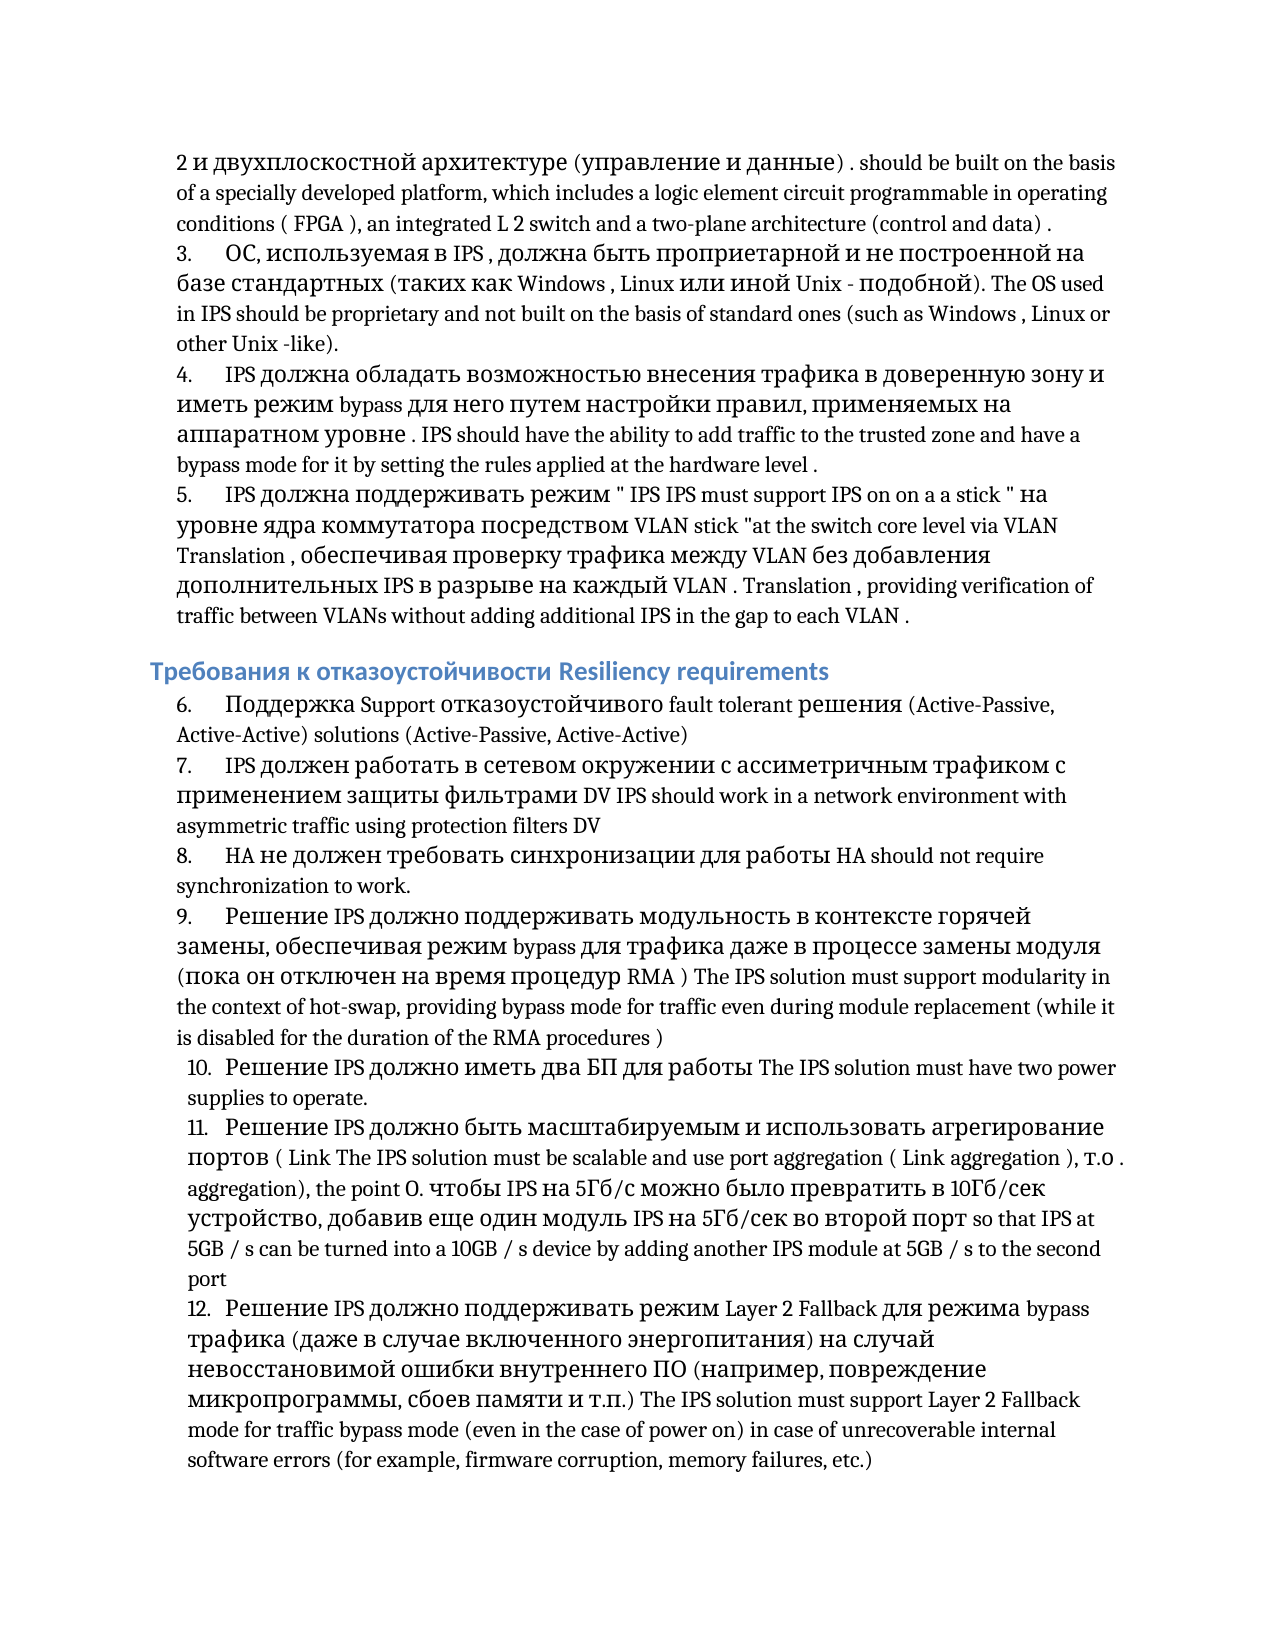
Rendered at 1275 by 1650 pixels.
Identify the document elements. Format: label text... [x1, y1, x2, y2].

list Решение IPS должно иметь два БП для работы The IPS solution must have two power supplies to operate. [187, 1054, 1125, 1111]
list IPS должен работать в сетевом окружении с ассиметричным трафиком с применением защиты фильтрами DV IPS should work in a network environment with asymmetric traffic using protection filters DV [176, 752, 1125, 839]
list Поддержка Support отказоустойчивого fault tolerant решения (Active-Passive, Active-Active) solutions (Active-Passive, Active-Active) [176, 692, 1125, 749]
list HA не должен требовать синхронизации для работы HA should not require synchronization to work. [176, 843, 1125, 900]
list ОС, используемая в IPS , должна быть проприетарной и не построенной на базе стандартных (таких как Windows , Linux или иной Unix - подобной). The OS used in IPS should be proprietary and not built on the basis of standard ones (such as Windows , Linux or other Unix -like). [176, 241, 1125, 358]
list Решение IPS должно поддерживать модульность в контексте горячей замены, обеспечивая режим bypass для трафика даже в процессе замены модуля (пока он отключен на время процедур RMA ) The IPS solution must support modularity in the context of hot-swap, providing bypass mode for traffic even during module replacement (while it is disabled for the duration of the RMA procedures ) [176, 903, 1125, 1051]
list Решение IPS должно быть масштабируемым и использовать агрегирование портов ( Link The IPS solution must be scalable and use port aggregation ( Link aggregation ), т.о . aggregation), the point O. чтобы IPS на 5Гб/с можно было превратить в 10Гб/сек устройство, добавив еще один модуль IPS на 5Гб/сек во второй порт so that IPS at 5GB / s can be turned into a 10GB / s device by adding another IPS module at 5GB / s to the second port [187, 1115, 1125, 1292]
list Решение IPS должно поддерживать режим Layer 2 Fallback для режима bypass трафика (даже в случае включенного энергопитания) на случай невосстановимой ошибки внутреннего ПО (например, повреждение микропрограммы, сбоев памяти и т.п.) The IPS solution must support Layer 2 Fallback mode for traffic bypass mode (even in the case of power on) in case of unrecoverable internal software errors (for example, firmware corruption, memory failures, etc.) [187, 1296, 1125, 1474]
subtitle Требования к отказоустойчивости Resiliency requirements [150, 654, 1125, 687]
list IPS должна поддерживать режим " IPS IPS must support IPS on on a a stick " на уровне ядра коммутатора посредством VLAN stick "at the switch core level via VLAN Translation , обеспечивая проверку трафика между VLAN без добавления дополнительных IPS в разрыве на каждый VLAN . Translation , providing verification of traffic between VLANs without adding additional IPS in the gap to each VLAN . [176, 482, 1125, 629]
list IPS должна обладать возможностью внесения трафика в доверенную зону и иметь режим bypass для него путем настройки правил, применяемых на аппаратном уровне . IPS should have the ability to add traffic to the trusted zone and have a bypass mode for it by setting the rules applied at the hardware level . [176, 361, 1125, 478]
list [176, 150, 1125, 237]
